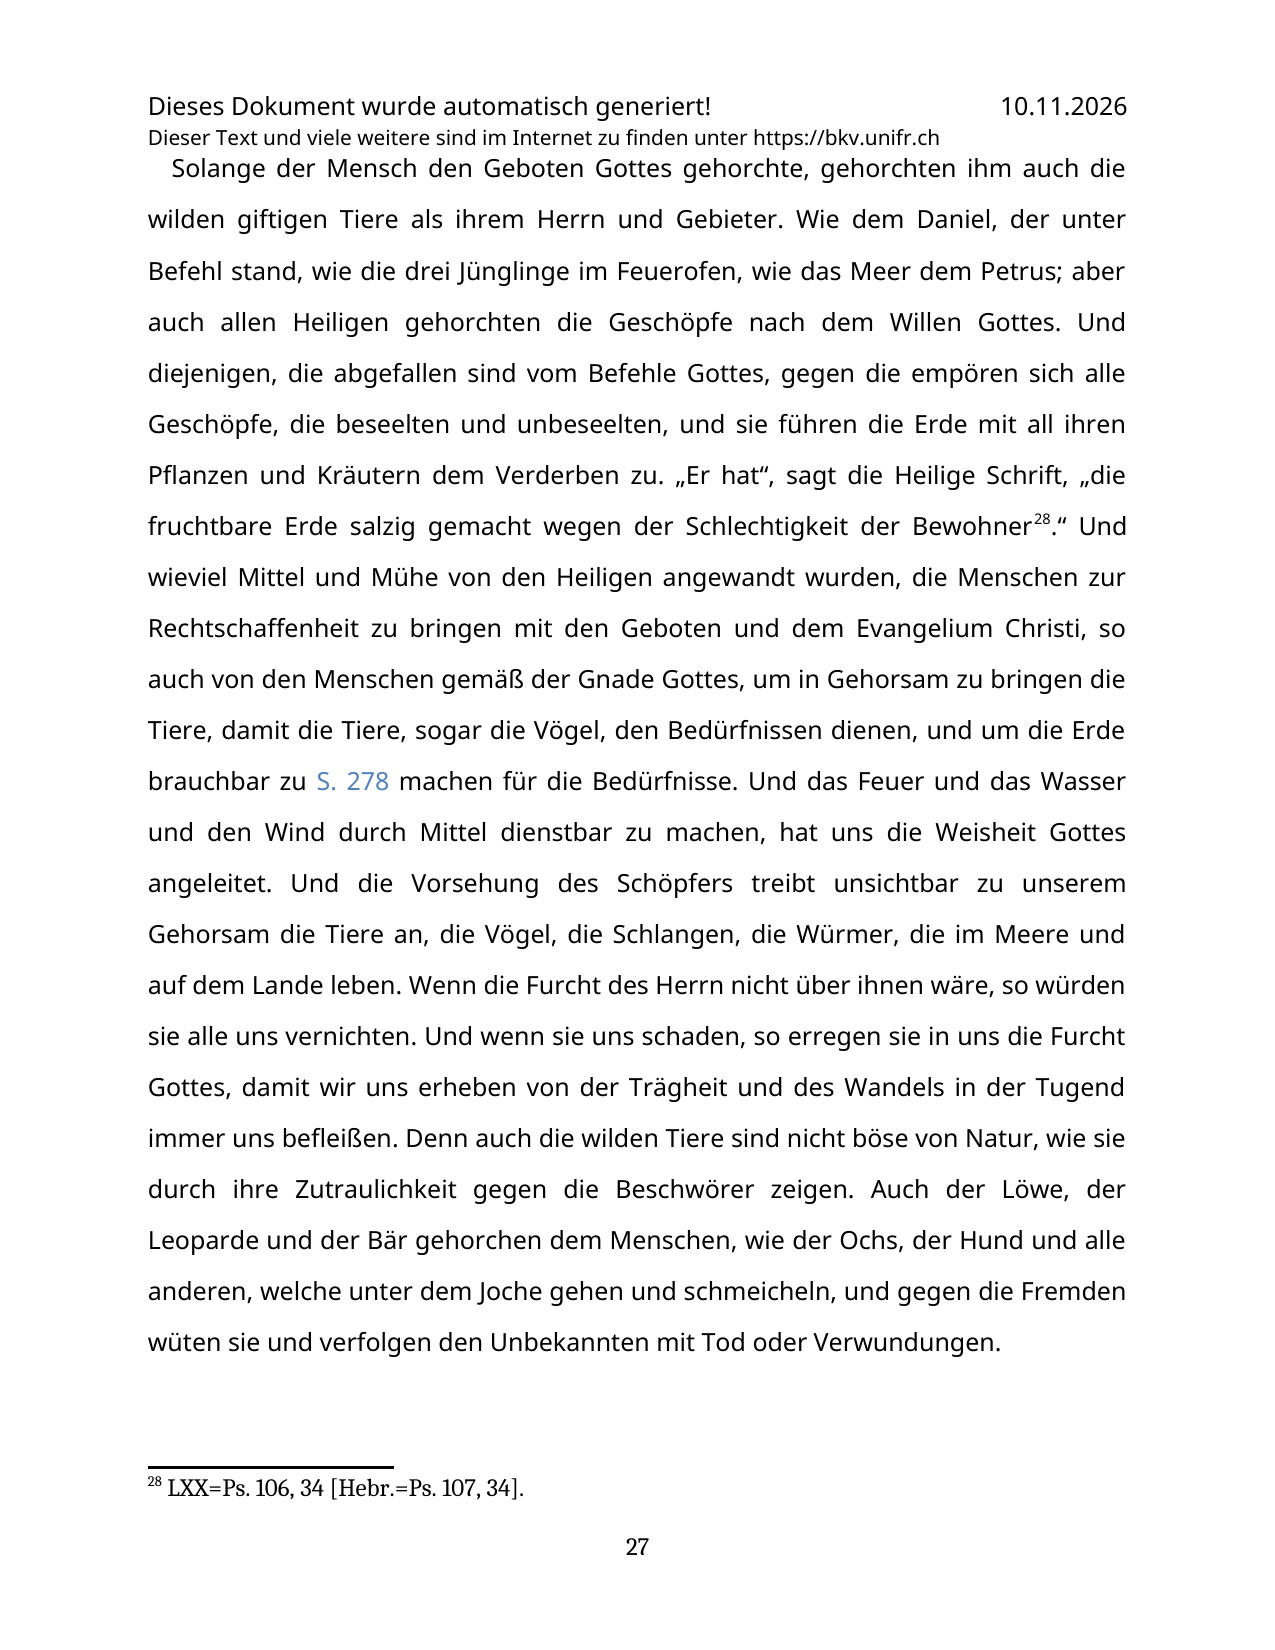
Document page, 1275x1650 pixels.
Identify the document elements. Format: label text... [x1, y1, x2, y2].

text Solange der Mensch den Geboten Gottes gehorchte, gehorchten ihm auch die wilden giftigen Tiere als ihrem Herrn und Gebieter. Wie dem Daniel, der unter Befehl stand, wie die drei Jünglinge im Feuerofen, wie das Meer dem Petrus; aber auch allen Heiligen gehorchten die Geschöpfe nach dem Willen Gottes. Und diejenigen, die abgefallen sind vom Befehle Gottes, gegen die empören sich alle Geschöpfe, die beseelten und unbeseelten, und sie führen die Erde mit all ihren Pflanzen und Kräutern dem Verderben zu. „Er hat“, sagt die Heilige Schrift, „die fruchtbare Erde salzig gemacht wegen der Schlechtigkeit der Bewohner.“ Und wieviel Mittel und Mühe von den Heiligen angewandt wurden, die Menschen zur Rechtschaffenheit zu bringen mit den Geboten und dem Evangelium Christi, so auch von den Menschen gemäß der Gnade Gottes, um in Gehorsam zu bringen die Tiere, damit die Tiere, sogar die Vögel, den Bedürfnissen dienen, und um die Erde brauchbar zu S. 278 machen für die Bedürfnisse. Und das Feuer und das Wasser und den Wind durch Mittel dienstbar zu machen, hat uns die Weisheit Gottes angeleitet. Und die Vorsehung des Schöpfers treibt unsichtbar zu unserem Gehorsam die Tiere an, die Vögel, die Schlangen, die Würmer, die im Meere und auf dem Lande leben. Wenn die Furcht des Herrn nicht über ihnen wäre, so würden sie alle uns vernichten. Und wenn sie uns schaden, so erregen sie in uns die Furcht Gottes, damit wir uns erheben von der Trägheit und des Wandels in der Tugend immer uns befleißen. Denn auch die wilden Tiere sind nicht böse von Natur, wie sie durch ihre Zutraulichkeit gegen die Beschwörer zeigen. Auch der Löwe, der Leoparde und der Bär gehorchen dem Menschen, wie der Ochs, der Hund und alle anderen, welche unter dem Joche gehen und schmeicheln, und gegen die Fremden wüten sie und verfolgen den Unbekannten mit Tod oder Verwundungen. [148, 151, 1127, 1359]
